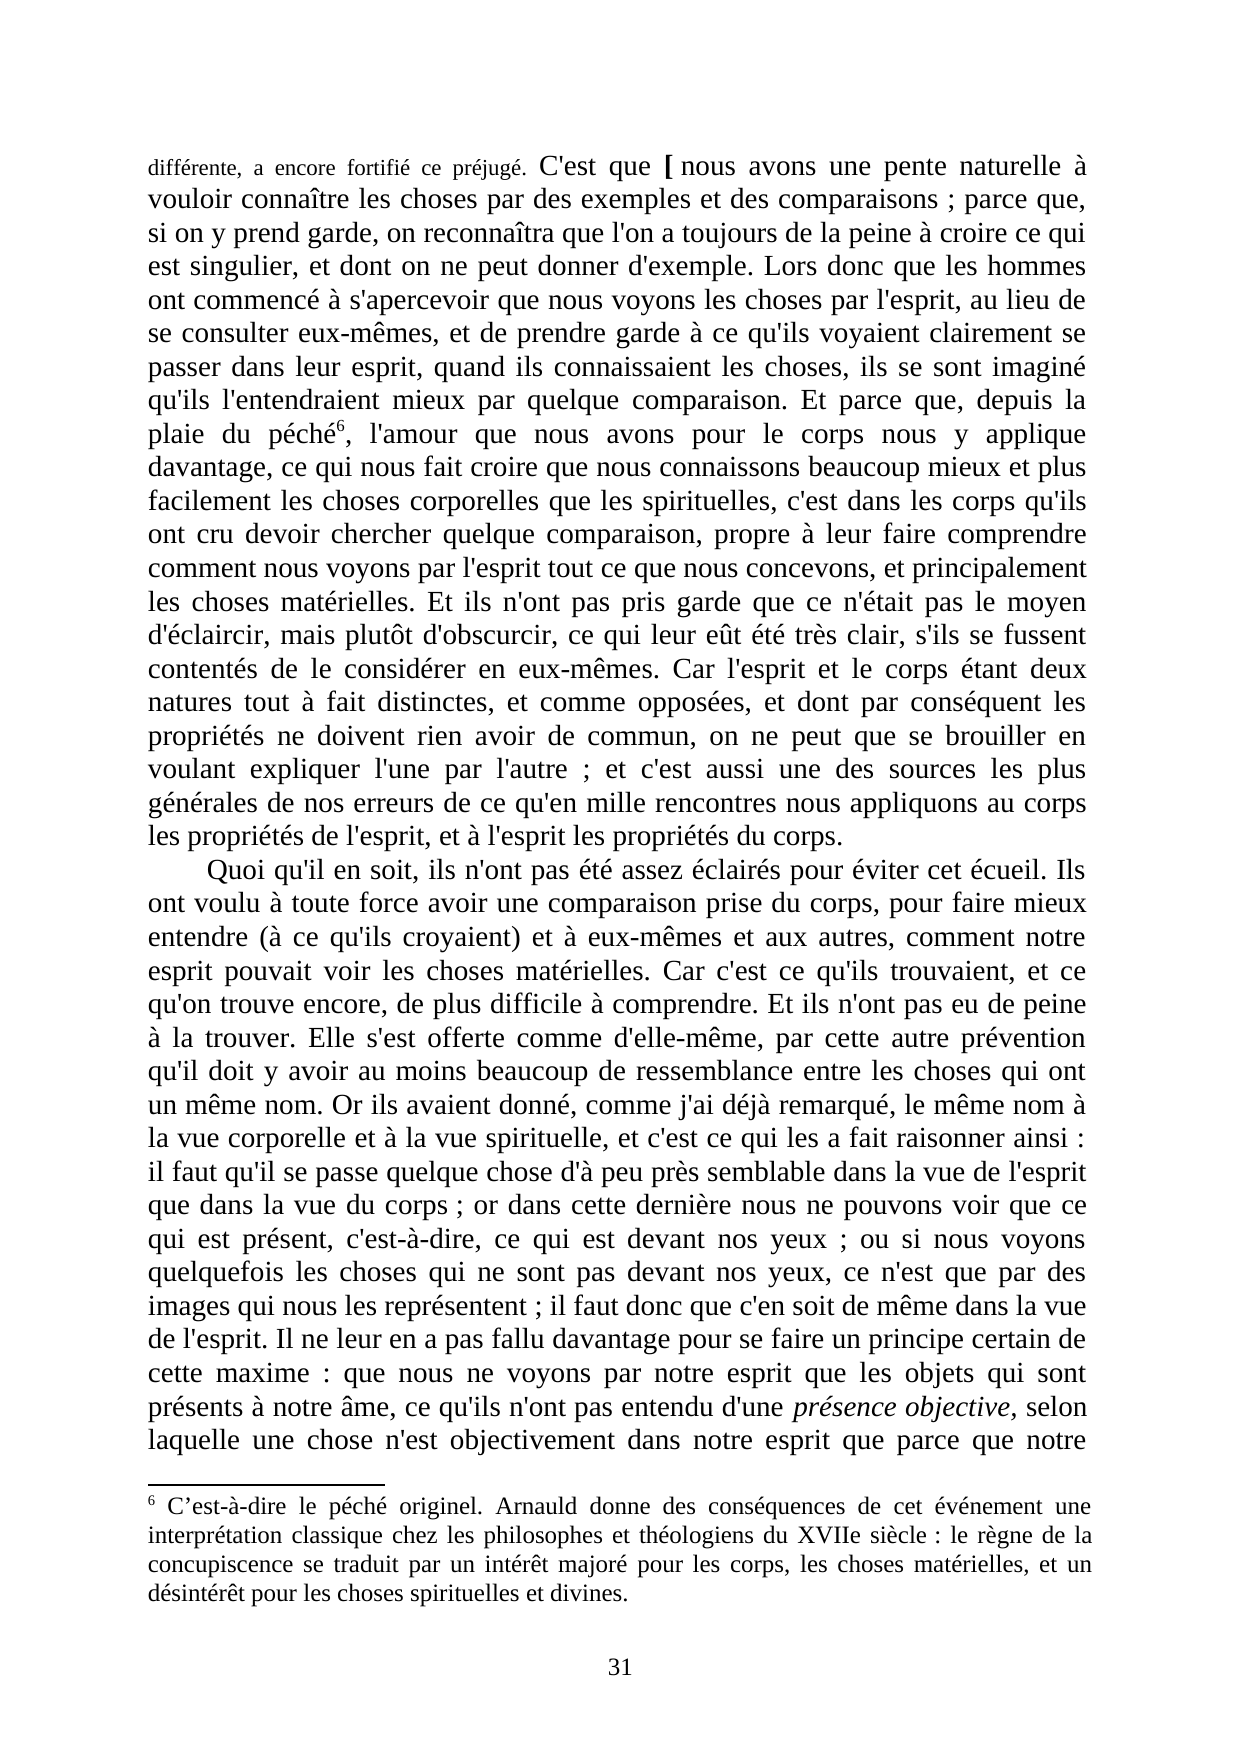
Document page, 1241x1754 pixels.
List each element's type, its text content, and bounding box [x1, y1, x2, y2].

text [148, 852, 1087, 1456]
